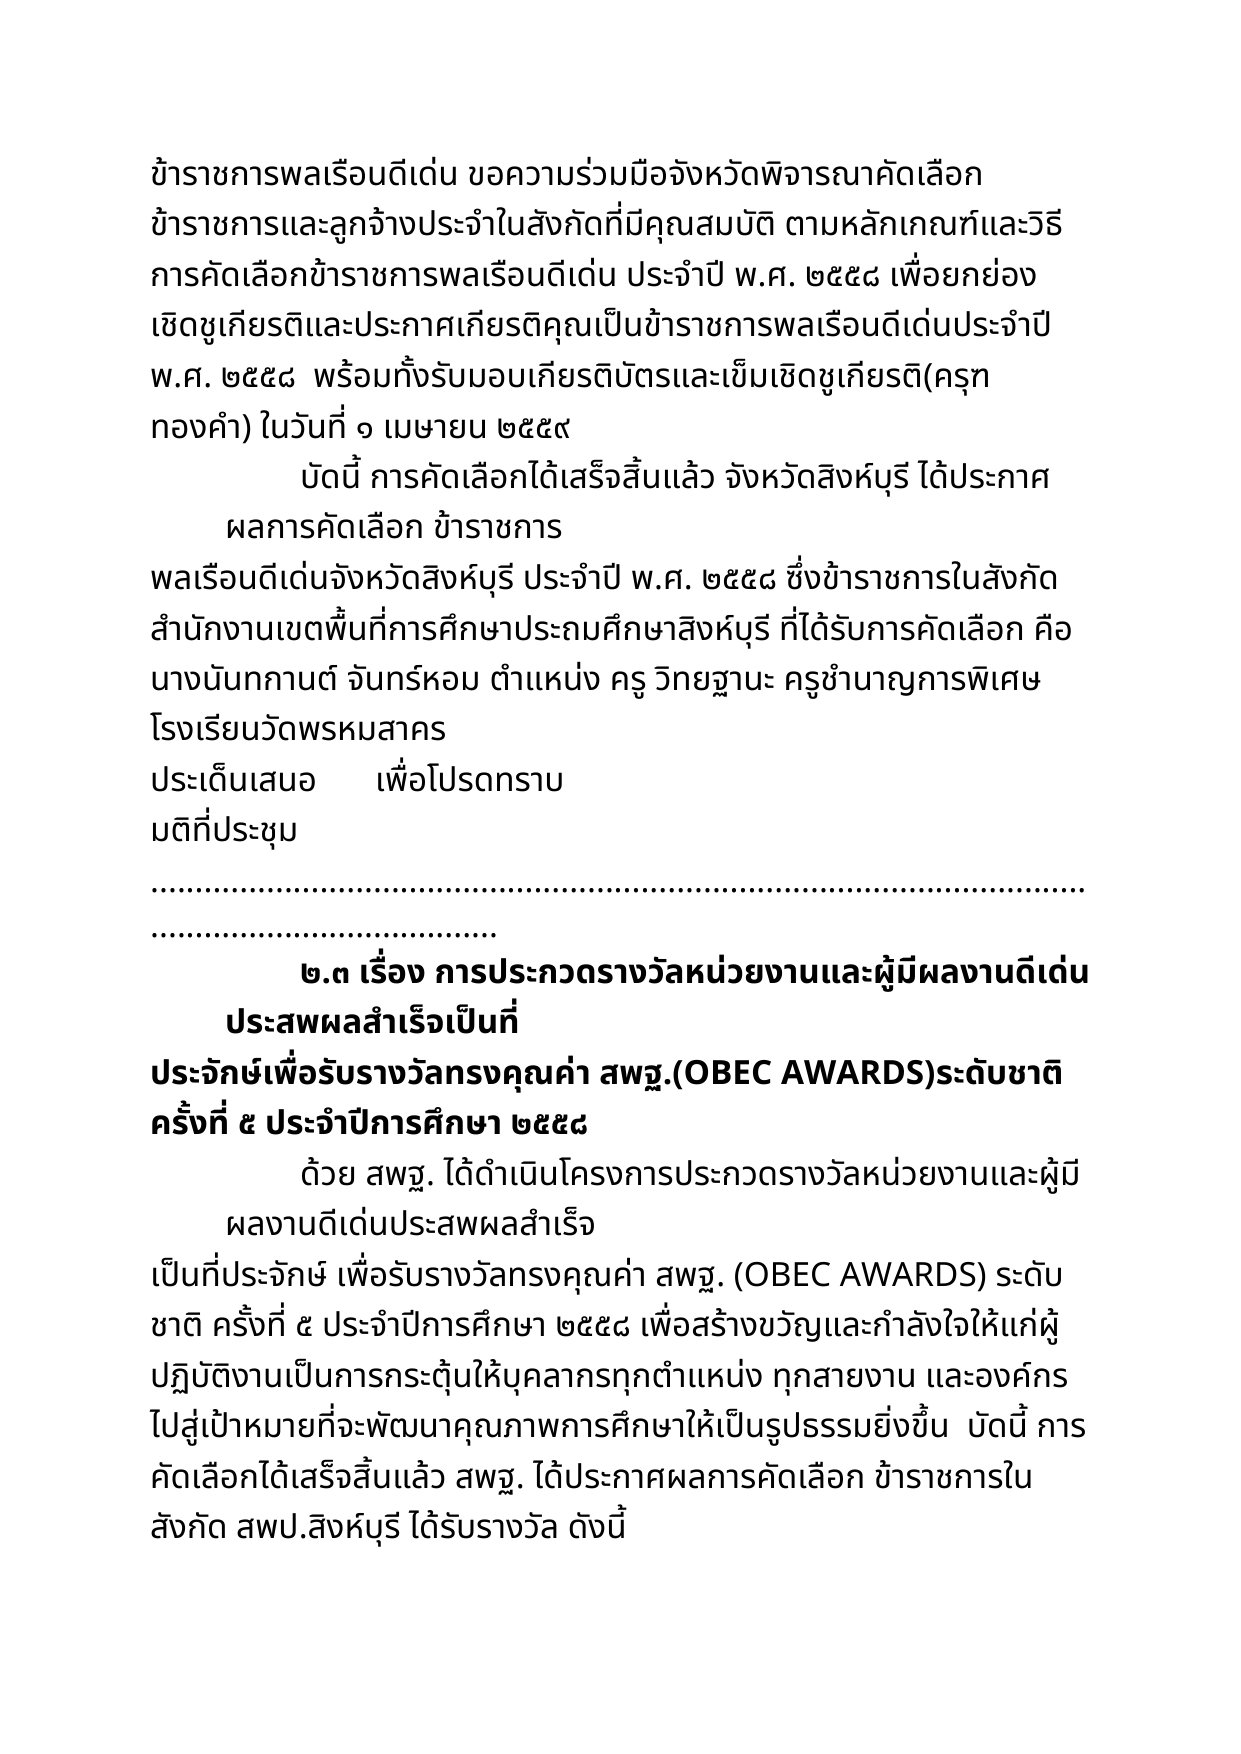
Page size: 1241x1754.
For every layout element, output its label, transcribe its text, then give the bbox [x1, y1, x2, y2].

text ข้าราชการพลเรือนดีเด่น ขอความร่วมมือจังหวัดพิจารณาคัดเลือกข้าราชการและลูกจ้างประจำในสังกัดที่มีคุณสมบัติ ตามหลักเกณฑ์และวิธีการคัดเลือกข้าราชการพลเรือนดีเด่น ประจำปี พ.ศ. ๒๕๕๘ เพื่อยกย่องเชิดชูเกียรติและประกาศเกียรติคุณเป็นข้าราชการพลเรือนดีเด่นประจำปี พ.ศ. ๒๕๕๘ พร้อมทั้งรับมอบเกียรติบัตรและเข็มเชิดชูเกียรติ(ครุฑทองคำ) ในวันที่ ๑ เมษายน ๒๕๕๙ [150, 150, 1090, 453]
text ประจักษ์เพื่อรับรางวัลทรงคุณค่า สพฐ.(OBEC AWARDS)ระดับชาติ ครั้งที่ ๕ ประจำปีการศึกษา ๒๕๕๘ [150, 1048, 1090, 1149]
text ประเด็นเสนอ เพื่อโปรดทราบ [150, 756, 1090, 806]
text พลเรือนดีเด่นจังหวัดสิงห์บุรี ประจำปี พ.ศ. ๒๕๕๘ ซึ่งข้าราชการในสังกัดสำนักงานเขตพื้นที่การศึกษาประถมศึกษาสิงห์บุรี ที่ได้รับการคัดเลือก คือ นางนันทกานต์ จันทร์หอม ตำแหน่ง ครู วิทยฐานะ ครูชำนาญการพิเศษ โรงเรียนวัดพรหมสาคร [150, 554, 1090, 756]
text ด้วย สพฐ. ได้ดำเนินโครงการประกวดรางวัลหน่วยงานและผู้มีผลงานดีเด่นประสพผลสำเร็จ [225, 1149, 1090, 1251]
text เป็นที่ประจักษ์ เพื่อรับรางวัลทรงคุณค่า สพฐ. (OBEC AWARDS) ระดับชาติ ครั้งที่ ๕ ประจำปีการศึกษา ๒๕๕๘ เพื่อสร้างขวัญและกำลังใจให้แก่ผู้ปฏิบัติงานเป็นการกระตุ้นให้บุคลากรทุกตำแหน่ง ทุกสายงาน และองค์กรไปสู่เป้าหมายที่จะพัฒนาคุณภาพการศึกษาให้เป็นรูปธรรมยิ่งขึ้น บัดนี้ การคัดเลือกได้เสร็จสิ้นแล้ว สพฐ. ได้ประกาศผลการคัดเลือก ข้าราชการในสังกัด สพป.สิงห์บุรี ได้รับรางวัล ดังนี้ [150, 1251, 1090, 1554]
text ๒.๓ เรื่อง การประกวดรางวัลหน่วยงานและผู้มีผลงานดีเด่นประสพผลสำเร็จเป็นที่ [225, 947, 1090, 1048]
text บัดนี้ การคัดเลือกได้เสร็จสิ้นแล้ว จังหวัดสิงห์บุรี ได้ประกาศผลการคัดเลือก ข้าราชการ [225, 453, 1090, 554]
text มติที่ประชุม ................................................................................................................................................ [150, 806, 1090, 947]
